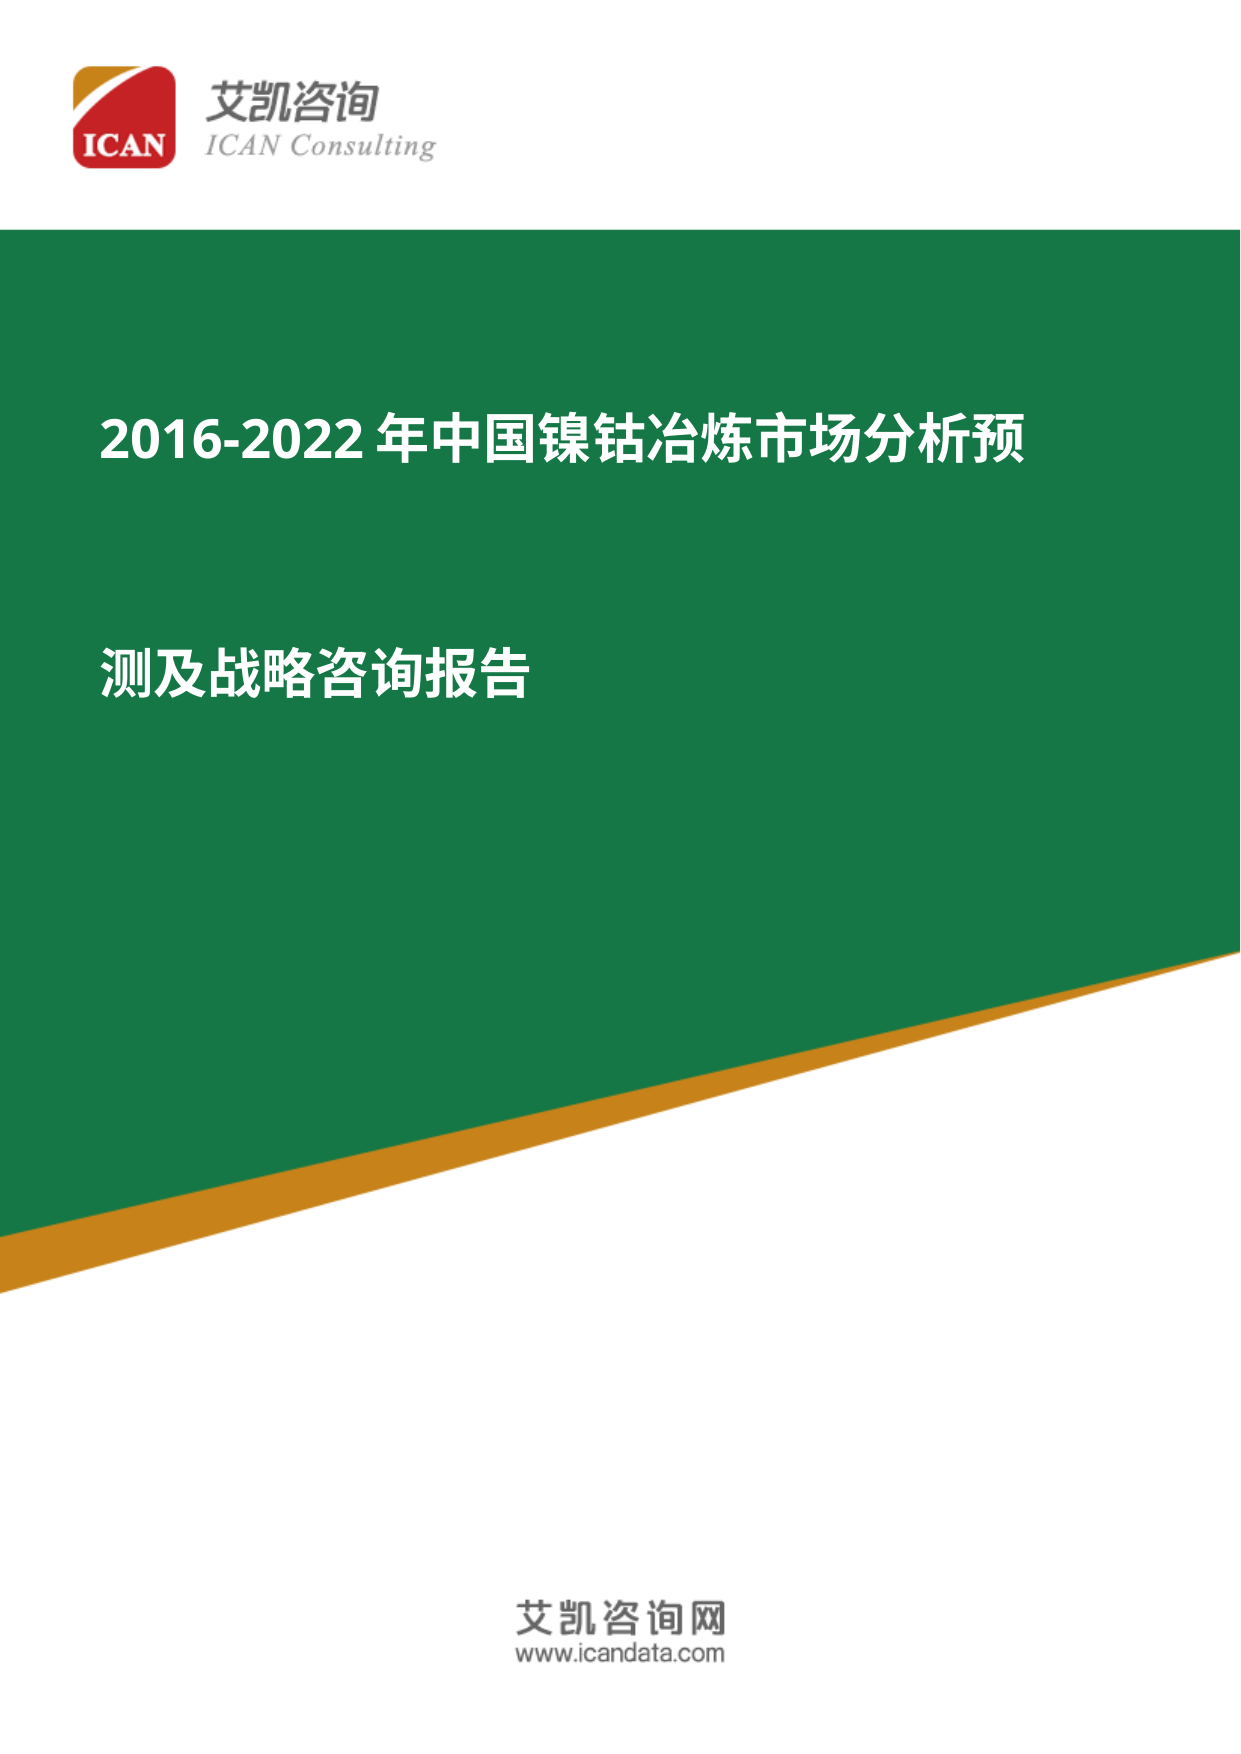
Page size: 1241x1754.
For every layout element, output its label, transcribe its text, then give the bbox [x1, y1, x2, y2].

subtitle 2016-2022年中国镍钴冶炼市场分析预测及战略咨询报告 [99, 386, 1053, 718]
picture [0, 5, 1241, 1754]
